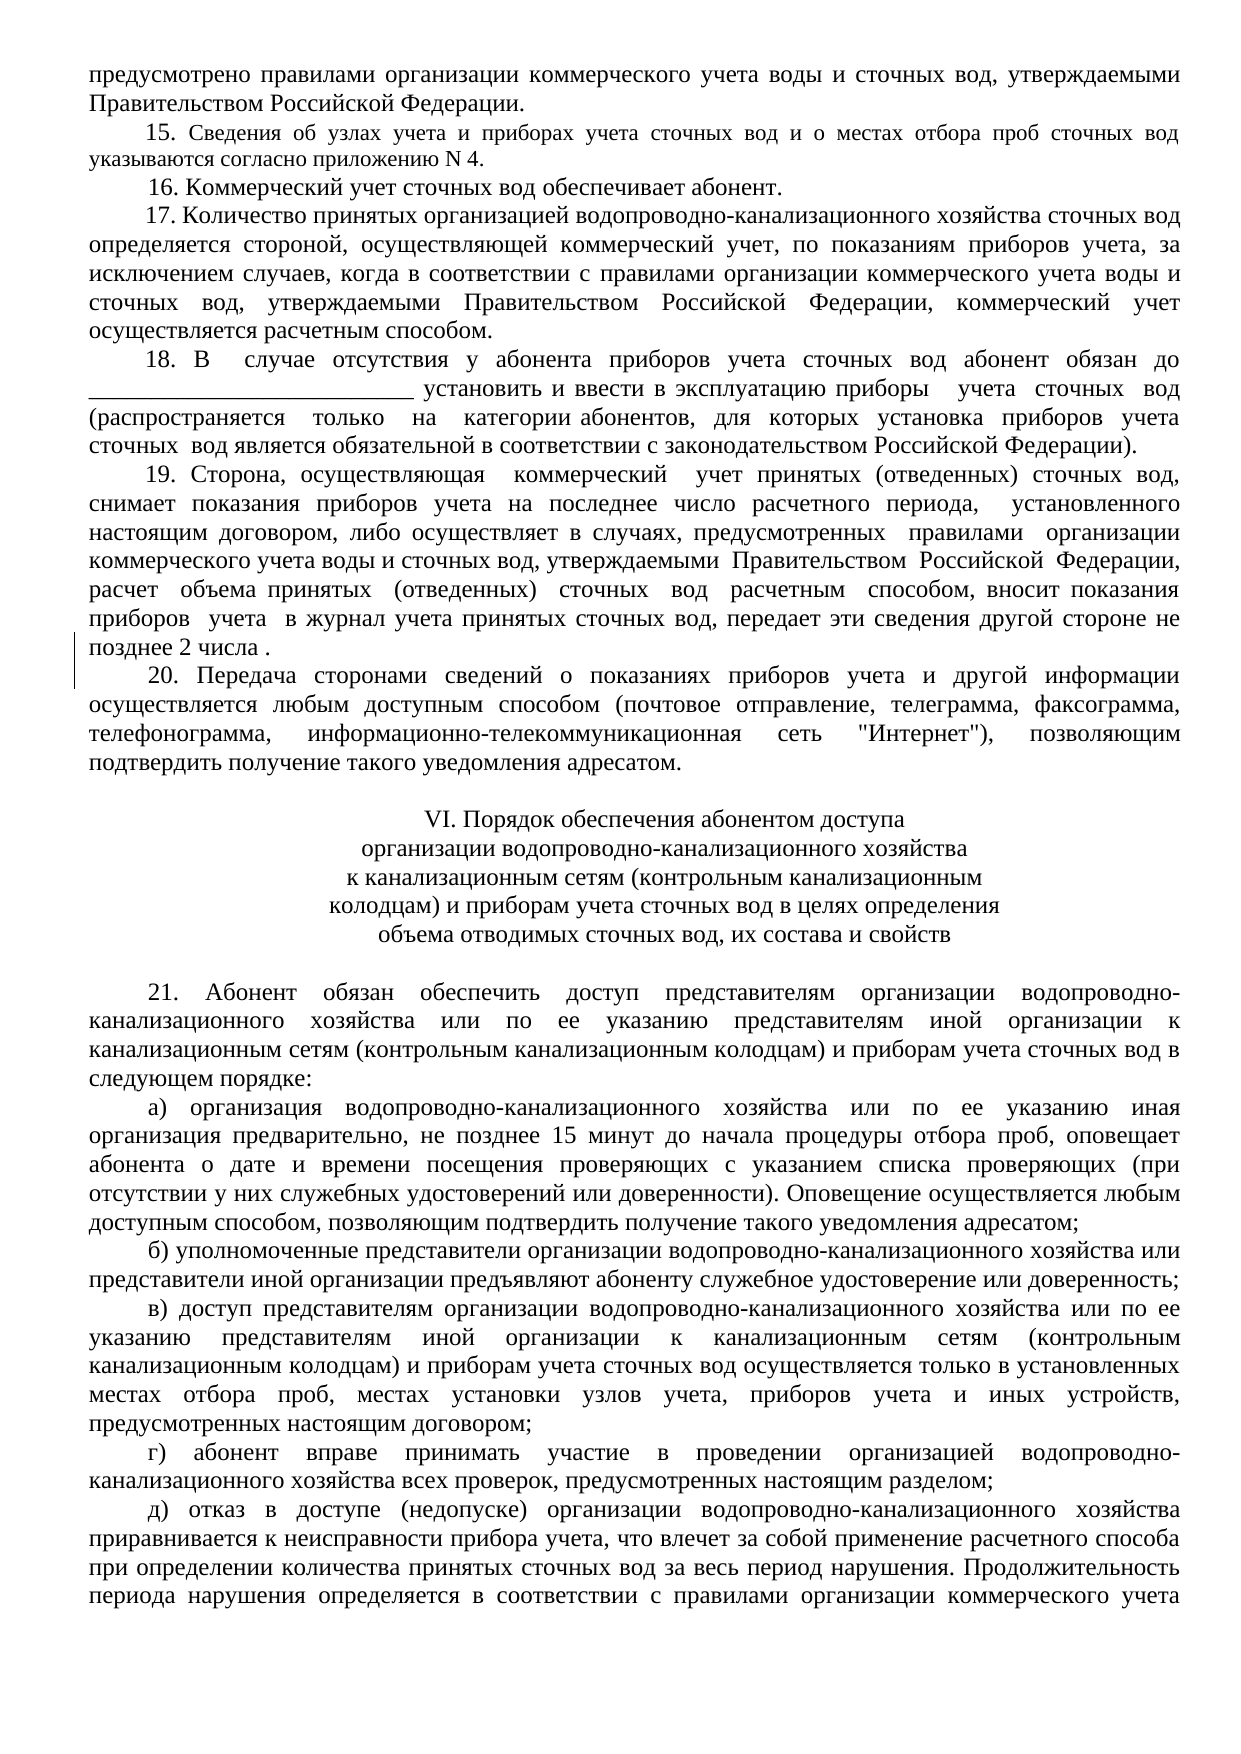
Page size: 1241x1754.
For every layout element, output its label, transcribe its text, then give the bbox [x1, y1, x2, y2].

text в) доступ представителям организации водопроводно-канализационного хозяйства или по ее указанию представителям иной организации к канализационным сетям (контрольным канализационным колодцам) и приборам учета сточных вод осуществляется только в установленных местах отбора проб, местах установки узлов учета, приборов учета и иных устройств, предусмотренных настоящим договором; [89, 1293, 1181, 1437]
text VI. Порядок обеспечения абонентом доступа [89, 804, 1181, 833]
text организации водопроводно-канализационного хозяйства [89, 833, 1181, 862]
text колодцам) и приборам учета сточных вод в целях определения [89, 890, 1181, 919]
text г) абонент вправе принимать участие в проведении организацией водопроводно-канализационного хозяйства всех проверок, предусмотренных настоящим разделом; [89, 1437, 1181, 1494]
text 21. Абонент обязан обеспечить доступ представителям организации водопроводно-канализационного хозяйства или по ее указанию представителям иной организации к канализационным сетям (контрольным канализационным колодцам) и приборам учета сточных вод в следующем порядке: [89, 977, 1181, 1092]
text 18. В случае отсутствия у абонента приборов учета сточных вод абонент обязан до __________________________ установить и ввести в эксплуатацию приборы учета сточных вод (распространяется только на категории абонентов, для которых установка приборов учета сточных вод является обязательной в соответствии с законодательством Российской Федерации). [89, 344, 1181, 459]
text а) организация водопроводно-канализационного хозяйства или по ее указанию иная организация предварительно, не позднее 15 минут до начала процедуры отбора проб, оповещает абонента о дате и времени посещения проверяющих с указанием списка проверяющих (при отсутствии у них служебных удостоверений или доверенности). Оповещение осуществляется любым доступным способом, позволяющим подтвердить получение такого уведомления адресатом; [89, 1092, 1181, 1235]
text 19. Сторона, осуществляющая коммерческий учет принятых (отведенных) сточных вод, снимает показания приборов учета на последнее число расчетного периода, установленного настоящим договором, либо осуществляет в случаях, предусмотренных правилами организации коммерческого учета воды и сточных вод, утверждаемыми Правительством Российской Федерации, расчет объема принятых (отведенных) сточных вод расчетным способом, вносит показания приборов учета в журнал учета принятых сточных вод, передает эти сведения другой стороне не позднее 2 числа . [89, 459, 1181, 660]
text к канализационным сетям (контрольным канализационным [89, 862, 1181, 890]
text 17. Количество принятых организацией водопроводно-канализационного хозяйства сточных вод определяется стороной, осуществляющей коммерческий учет, по показаниям приборов учета, за исключением случаев, когда в соответствии с правилами организации коммерческого учета воды и сточных вод, утверждаемыми Правительством Российской Федерации, коммерческий учет осуществляется расчетным способом. [89, 200, 1181, 344]
text 16. Коммерческий учет сточных вод обеспечивает абонент. [89, 172, 1181, 200]
text 15. Сведения об узлах учета и приборах учета сточных вод и о местах отбора проб сточных вод указываются согласно приложению N 4. [89, 117, 1181, 172]
text 20. Передача сторонами сведений о показаниях приборов учета и другой информации осуществляется любым доступным способом (почтовое отправление, телеграмма, факсограмма, телефонограмма, информационно-телекоммуникационная сеть "Интернет"), позволяющим подтвердить получение такого уведомления адресатом. [89, 660, 1181, 775]
text б) уполномоченные представители организации водопроводно-канализационного хозяйства или представители иной организации предъявляют абоненту служебное удостоверение или доверенность; [89, 1235, 1181, 1293]
text объема отводимых сточных вод, их состава и свойств [89, 919, 1181, 948]
